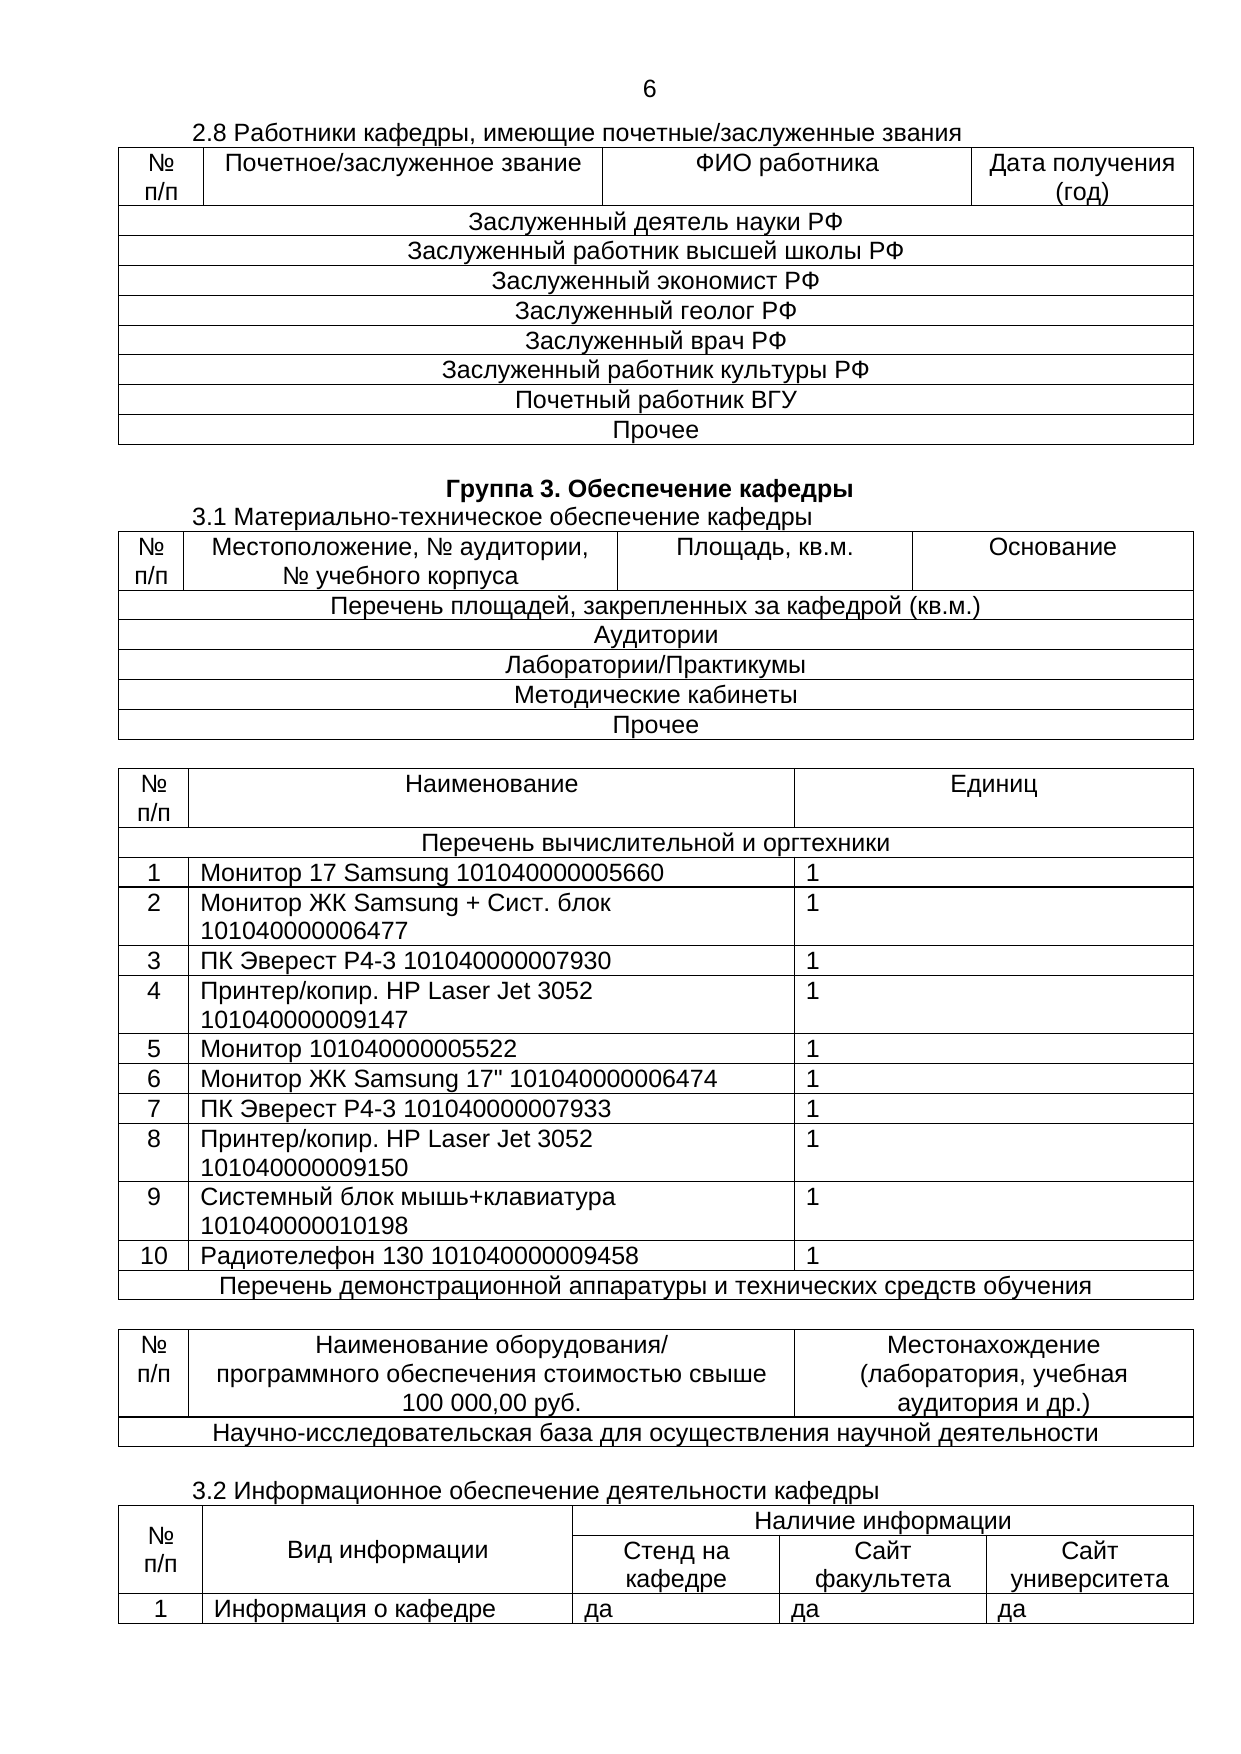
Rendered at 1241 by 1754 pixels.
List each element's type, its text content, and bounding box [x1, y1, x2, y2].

table_header № п/п [119, 148, 203, 205]
table_cell Монитор 17 Samsung 101040000005660 [189, 858, 794, 886]
table_cell Перечень вычислительной и оргтехники [119, 828, 1193, 857]
table_cell Радиотелефон 130 101040000009458 [189, 1241, 794, 1269]
table_cell Прочее [119, 710, 1193, 738]
text Группа 3. Обеспечение кафедры [118, 473, 1181, 502]
table_cell 5 [119, 1034, 188, 1063]
table_cell Заслуженный врач РФ [119, 326, 1193, 354]
table_cell Монитор ЖК Samsung 17" 101040000006474 [189, 1064, 794, 1093]
table_cell 1 [795, 858, 1193, 886]
table_cell Монитор 101040000005522 [189, 1034, 794, 1063]
table_cell Информация о кафедре [203, 1594, 572, 1623]
table_cell 9 [119, 1182, 188, 1240]
table_cell Перечень демонстрационной аппаратуры и технических средств обучения [119, 1271, 1193, 1299]
table_header № п/п [119, 1330, 188, 1416]
table_header Наименование [189, 769, 794, 827]
table_cell Принтер/копир. НР Laser Jet 3052 101040000009147 [189, 976, 794, 1033]
table_cell Заслуженный деятель науки РФ [119, 206, 1193, 235]
table_cell 1 [795, 1064, 1193, 1093]
table_cell 1 [795, 1124, 1193, 1181]
table_cell 1 [795, 888, 1193, 945]
table_cell 4 [119, 976, 188, 1033]
table_cell ПК Эверест Р4-3 101040000007933 [189, 1094, 794, 1123]
table_header № п/п [119, 1506, 202, 1593]
table_header ФИО работника [603, 148, 971, 205]
table_header Единиц [795, 769, 1193, 827]
table_cell Заслуженный экономист РФ [119, 266, 1193, 295]
table_header Наличие информации [573, 1506, 1193, 1534]
table_cell Системный блок мышь+клавиатура 101040000010198 [189, 1182, 794, 1240]
table_header Наименование оборудования/ программного обеспечения стоимостью свыше 100 000,00 руб. [189, 1330, 794, 1416]
table_cell Аудитории [119, 620, 1193, 649]
table_header № п/п [119, 769, 188, 827]
table_cell Прочее [119, 415, 1193, 444]
table_cell 10 [119, 1241, 188, 1269]
table_cell Лаборатории/Практикумы [119, 650, 1193, 679]
table_cell ПК Эверест Р4-3 101040000007930 [189, 946, 794, 975]
table_cell да [780, 1594, 986, 1623]
table_cell Монитор ЖК Samsung + Сист. блок 101040000006477 [189, 888, 794, 945]
table_cell Перечень площадей, закрепленных за кафедрой (кв.м.) [119, 591, 1193, 619]
table_cell 1 [795, 1182, 1193, 1240]
table_cell Заслуженный работник культуры РФ [119, 355, 1193, 384]
table_cell да [987, 1594, 1193, 1623]
table_cell Заслуженный геолог РФ [119, 296, 1193, 324]
table_cell Заслуженный работник высшей школы РФ [119, 236, 1193, 265]
table_cell Стенд на кафедре [573, 1536, 779, 1593]
table_cell 1 [795, 976, 1193, 1033]
table_cell Методические кабинеты [119, 680, 1193, 709]
table_header Местонахождение (лаборатория, учебная аудитория и др.) [795, 1330, 1193, 1416]
table_header Площадь, кв.м. [618, 532, 912, 589]
table_cell 6 [119, 1064, 188, 1093]
table_cell 1 [119, 858, 188, 886]
table_cell 1 [795, 946, 1193, 975]
text 2.8 Работники кафедры, имеющие почетные/заслуженные звания [118, 118, 1181, 147]
table_cell Почетный работник ВГУ [119, 385, 1193, 414]
table_cell Принтер/копир. НР Laser Jet 3052 101040000009150 [189, 1124, 794, 1181]
table_cell 1 [795, 1034, 1193, 1063]
table_header Местоположение, № аудитории, № учебного корпуса [184, 532, 617, 589]
table_cell 2 [119, 888, 188, 945]
table_header Почетное/заслуженное звание [204, 148, 602, 205]
table_cell Научно-исследовательская база для осуществления научной деятельности [119, 1418, 1193, 1446]
table_header № п/п [119, 532, 183, 589]
table_header Основание [913, 532, 1193, 589]
table_cell 1 [795, 1241, 1193, 1269]
table_cell 3 [119, 946, 188, 975]
text 3.1 Материально-техническое обеспечение кафедры [118, 502, 1181, 531]
table_cell Сайт университета [987, 1536, 1193, 1593]
table_header Дата получения (год) [972, 148, 1193, 205]
table_cell 1 [119, 1594, 202, 1623]
table_cell 8 [119, 1124, 188, 1181]
table_cell да [573, 1594, 779, 1623]
table_cell Сайт факультета [780, 1536, 986, 1593]
table_cell 1 [795, 1094, 1193, 1123]
table_cell 7 [119, 1094, 188, 1123]
table_header Вид информации [203, 1506, 572, 1593]
text 3.2 Информационное обеспечение деятельности кафедры [118, 1476, 1181, 1505]
